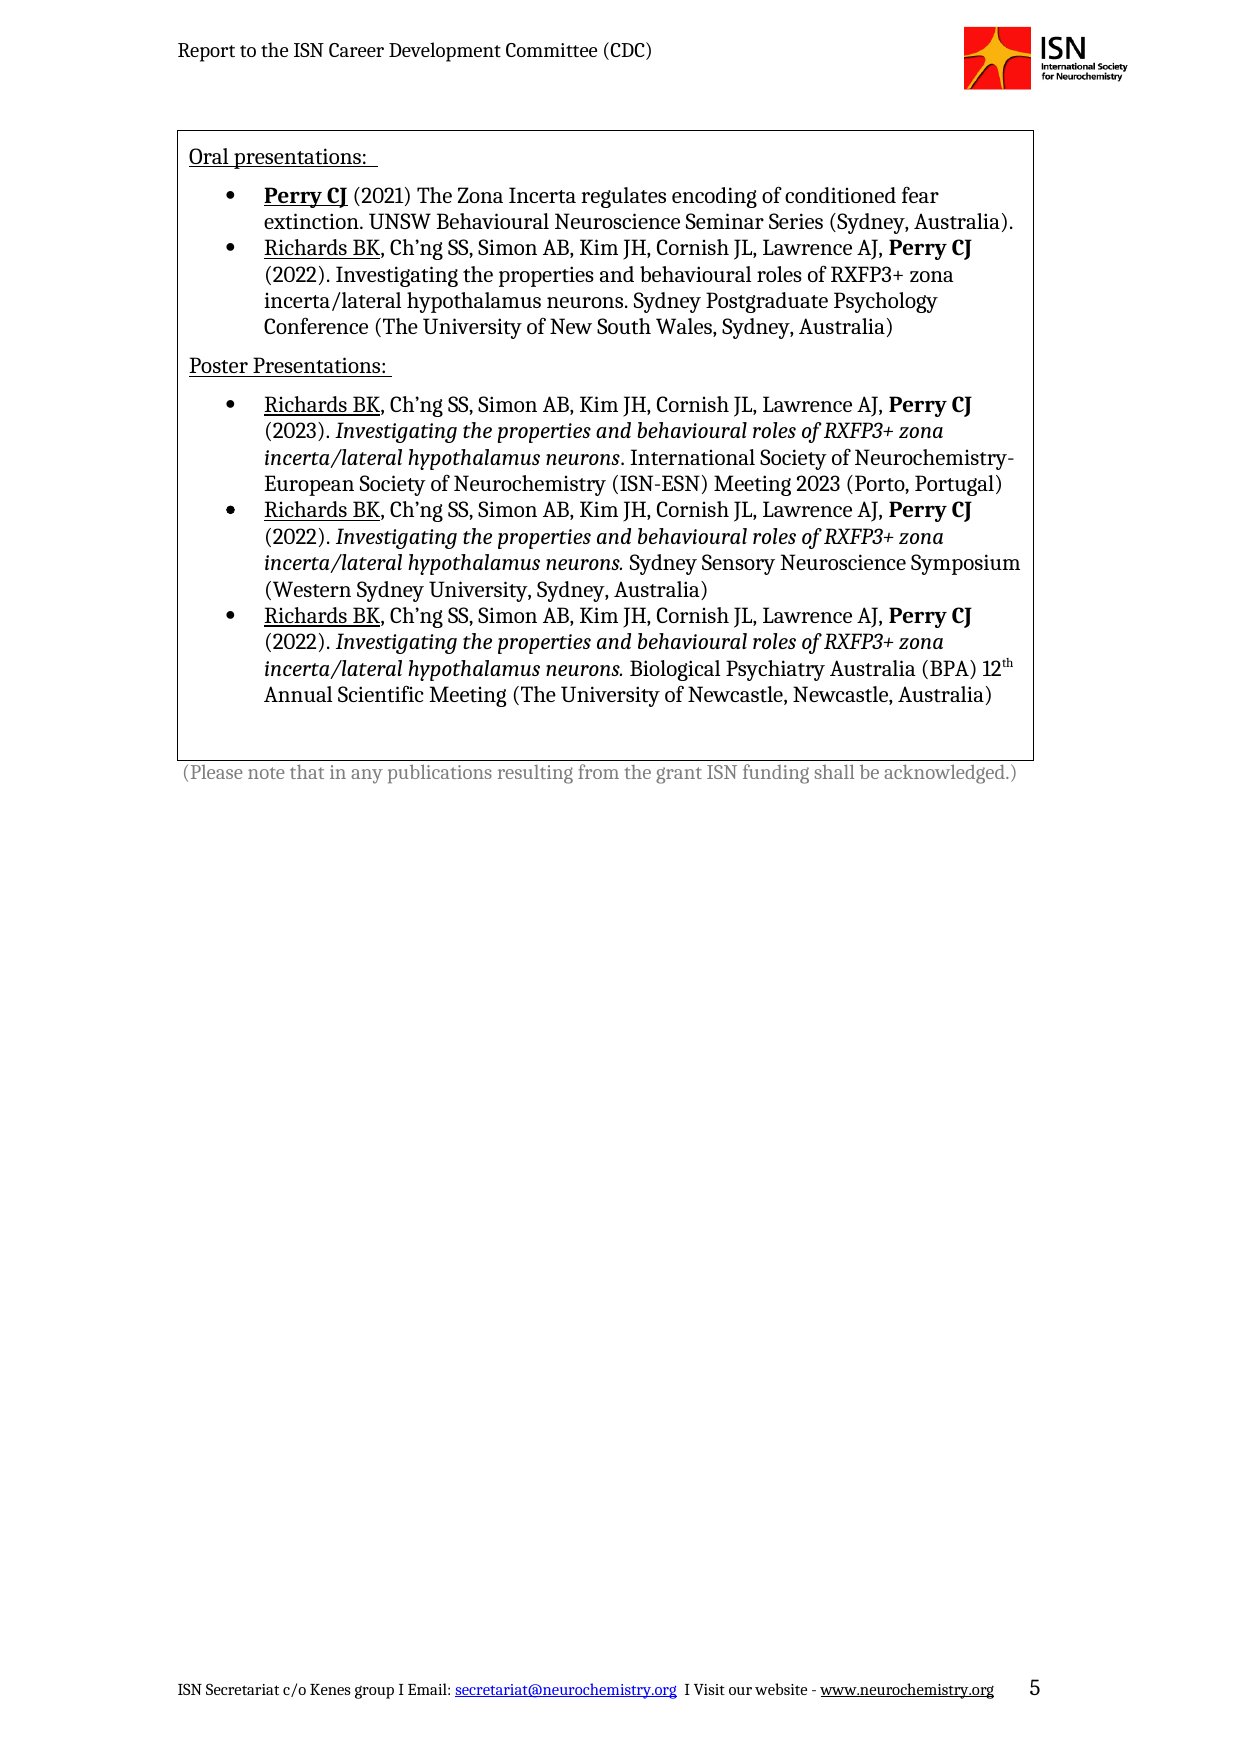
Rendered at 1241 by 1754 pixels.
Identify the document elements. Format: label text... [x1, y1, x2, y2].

text (Please note that in any publications resulting from the grant ISN funding shall be acknowledged.) [177, 761, 1092, 784]
picture [952, 16, 1139, 99]
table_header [178, 131, 1033, 759]
